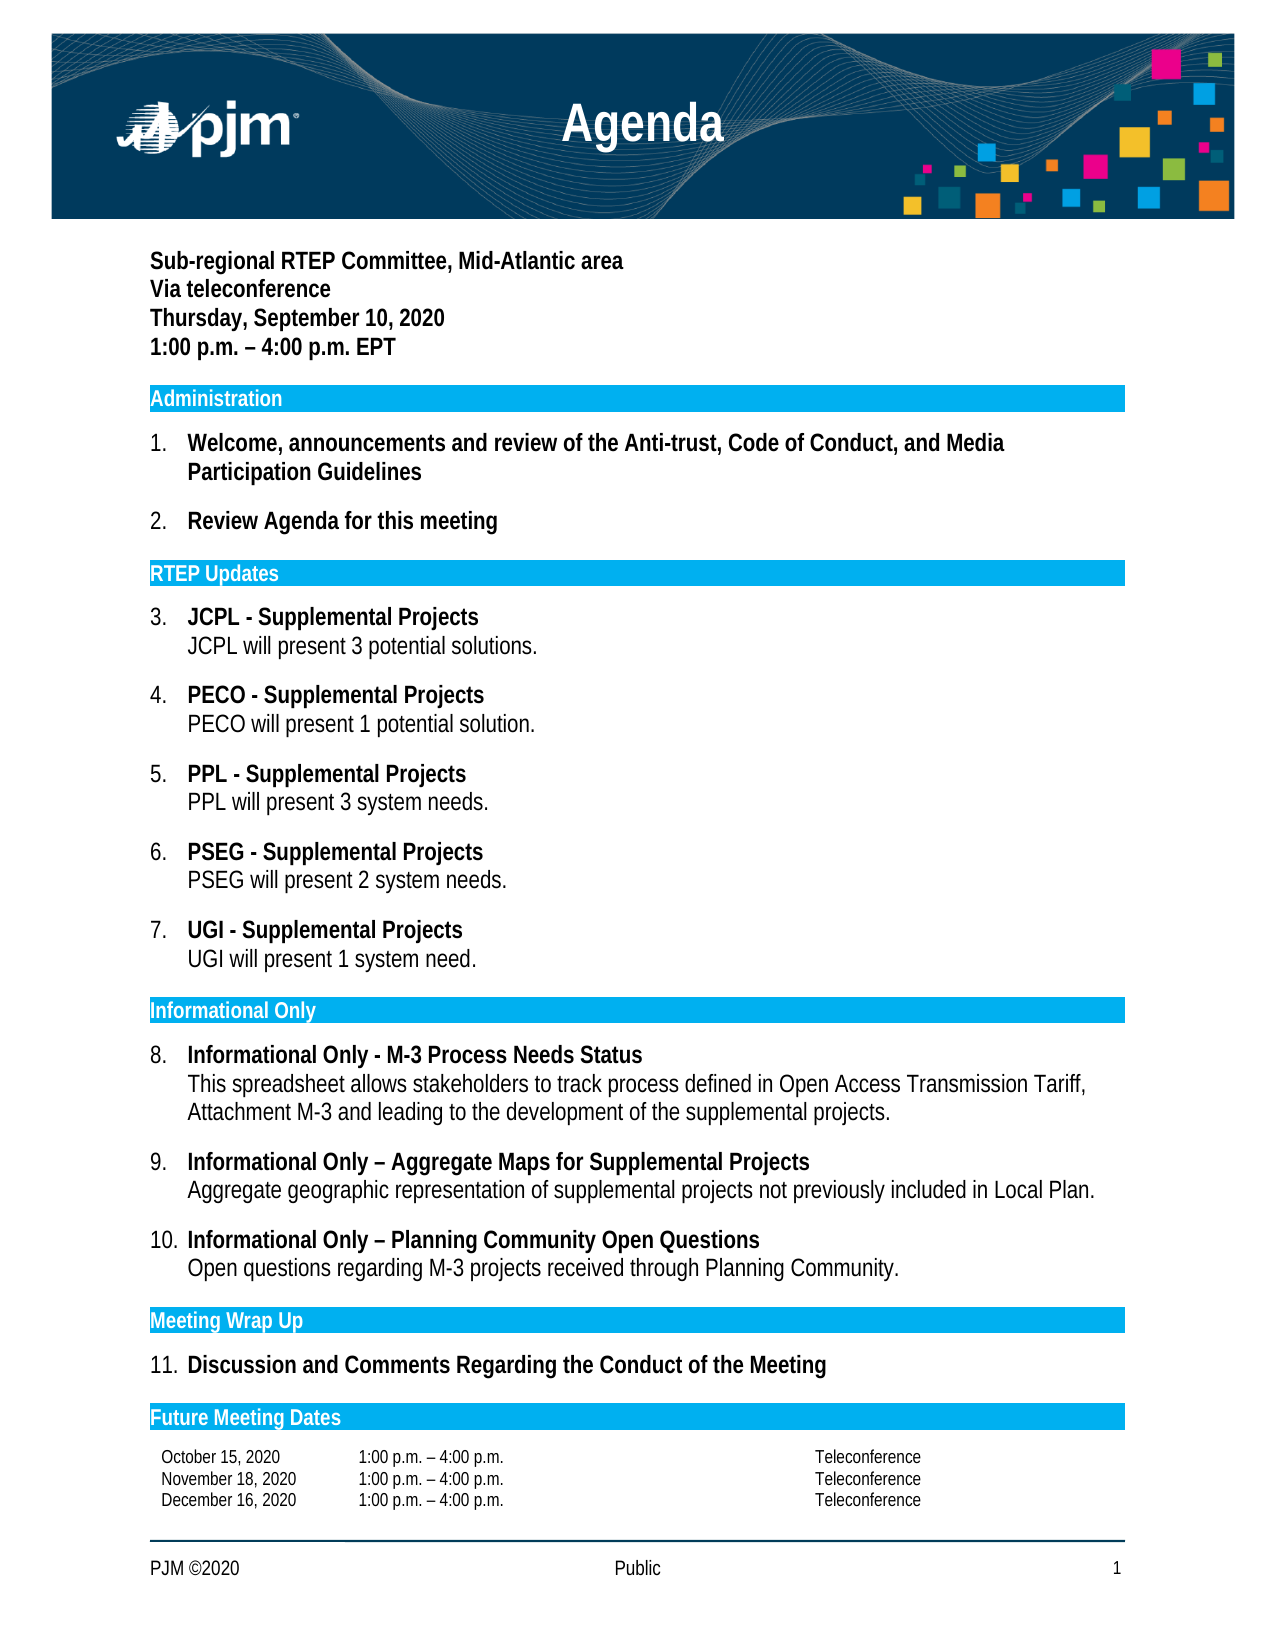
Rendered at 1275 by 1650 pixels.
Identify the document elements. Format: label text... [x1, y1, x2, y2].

list JCPL - Supplemental Projects JCPL will present 3 potential solutions. [150, 602, 1125, 660]
subtitle Informational Only [150, 997, 1125, 1023]
list UGI - Supplemental Projects UGI will present 1 system need. [150, 915, 1125, 972]
table_cell 1:00 p.m. – 4:00 p.m. [347, 1468, 804, 1489]
table_header October 15, 2020 [150, 1446, 347, 1468]
subtitle Discussion and Comments Regarding the Conduct of the Meeting [150, 1350, 1125, 1378]
subtitle Future Meeting Dates [150, 1403, 1125, 1430]
text Via teleconference [150, 274, 1125, 303]
list PECO - Supplemental Projects PECO will present 1 potential solution. [150, 681, 1125, 738]
subtitle Meeting Wrap Up [150, 1307, 1125, 1333]
subtitle RTEP Updates [150, 560, 1125, 586]
subtitle Review Agenda for this meeting [150, 506, 1125, 535]
subtitle Administration [150, 385, 1125, 412]
picture [51, 32, 1235, 219]
table_cell November 18, 2020 [150, 1468, 347, 1489]
text 1:00 p.m. – 4:00 p.m. EPT [150, 332, 1125, 360]
list PSEG - Supplemental Projects PSEG will present 2 system needs. [150, 837, 1125, 894]
text Thursday, September 10, 2020 [150, 303, 1125, 332]
table_cell 1:00 p.m. – 4:00 p.m. [347, 1489, 804, 1511]
list PPL - Supplemental Projects PPL will present 3 system needs. [150, 759, 1125, 816]
table_cell Teleconference [804, 1489, 1132, 1511]
list Informational Only – Planning Community Open Questions Open questions regarding M-3 projects received through Planning Community. [150, 1225, 1125, 1282]
list Informational Only – Aggregate Maps for Supplemental Projects Aggregate geographic representation of supplemental projects not previously included in Local Plan. [150, 1147, 1125, 1204]
table_cell Teleconference [804, 1468, 1132, 1489]
subtitle Welcome, announcements and review of the Anti-trust, Code of Conduct, and Media Participation Guidelines [150, 428, 1125, 485]
table_cell December 16, 2020 [150, 1489, 347, 1511]
table_header 1:00 p.m. – 4:00 p.m. [347, 1446, 804, 1468]
table_header Teleconference [804, 1446, 1132, 1468]
text Sub-regional RTEP Committee, Mid-Atlantic area [150, 246, 1125, 274]
list Informational Only - M-3 Process Needs Status This spreadsheet allows stakeholders to track process defined in Open Access Transmission Tariff, Attachment M-3 and leading to the development of the supplemental projects. [150, 1040, 1125, 1126]
